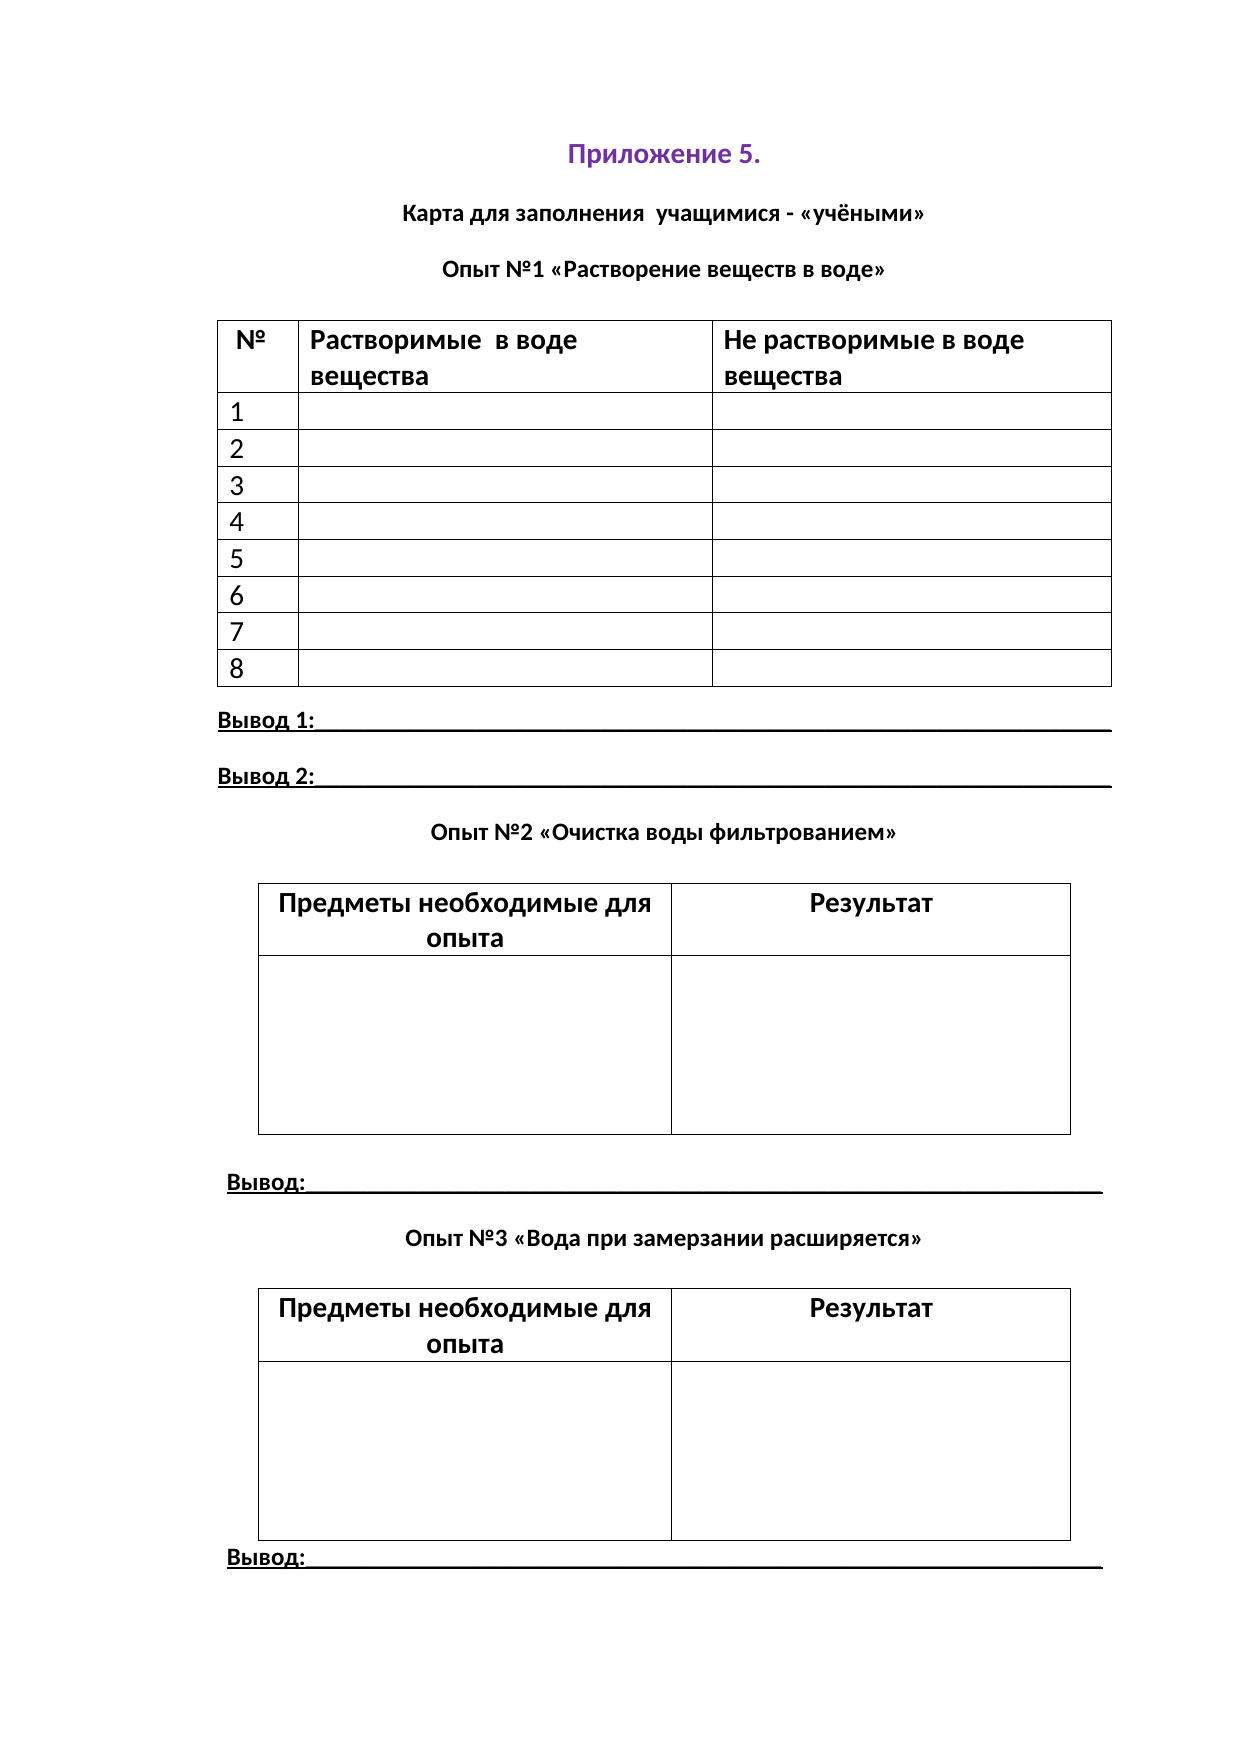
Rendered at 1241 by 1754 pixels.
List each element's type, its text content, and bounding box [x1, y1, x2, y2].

table_cell [713, 430, 1111, 466]
text Опыт №2 «Очистка воды фильтрованием» [177, 816, 1152, 847]
table_cell 6 [218, 577, 298, 612]
table_cell 4 [218, 503, 298, 539]
table_header Результат [672, 1289, 1070, 1361]
text Вывод 2:________________________________________________________________ [177, 760, 1152, 791]
table_cell [299, 430, 712, 466]
table_cell [713, 393, 1111, 429]
table_cell [299, 613, 712, 649]
table_cell [713, 613, 1111, 649]
text Вывод:________________________________________________________________ [177, 1277, 1152, 1571]
table_cell [713, 577, 1111, 612]
table_cell [299, 577, 712, 612]
table_cell 2 [218, 430, 298, 466]
table_cell [299, 650, 712, 686]
table_cell [299, 393, 712, 429]
text Опыт №3 «Вода при замерзании расширяется» [177, 1222, 1152, 1252]
text Вывод:________________________________________________________________ [177, 1119, 1152, 1196]
table_cell [713, 467, 1111, 502]
table_cell 8 [218, 650, 298, 686]
table_cell [259, 956, 671, 1134]
table_cell [713, 650, 1111, 686]
table_header Результат [672, 884, 1070, 955]
table_cell 7 [218, 613, 298, 649]
table_cell [672, 1362, 1070, 1540]
table_cell [713, 503, 1111, 539]
table_cell [713, 540, 1111, 576]
table_cell [299, 503, 712, 539]
table_header № [218, 321, 298, 392]
table_cell [259, 1362, 671, 1540]
text Вывод 1:________________________________________________________________ [177, 309, 1152, 735]
table_cell 1 [218, 393, 298, 429]
table_header Растворимые в воде вещества [299, 321, 712, 392]
table_cell 5 [218, 540, 298, 576]
table_cell [299, 540, 712, 576]
text Опыт №1 «Растворение веществ в воде» [177, 253, 1152, 284]
table_header Не растворимые в воде вещества [713, 321, 1111, 392]
table_cell 3 [218, 467, 298, 502]
table_header Предметы необходимые для опыта [259, 884, 671, 955]
text Приложение 5. [177, 136, 1152, 171]
table_cell [672, 956, 1070, 1134]
text Карта для заполнения учащимися - «учёными» [177, 197, 1152, 228]
table_header Предметы необходимые для опыта [259, 1289, 671, 1361]
table_cell [299, 467, 712, 502]
